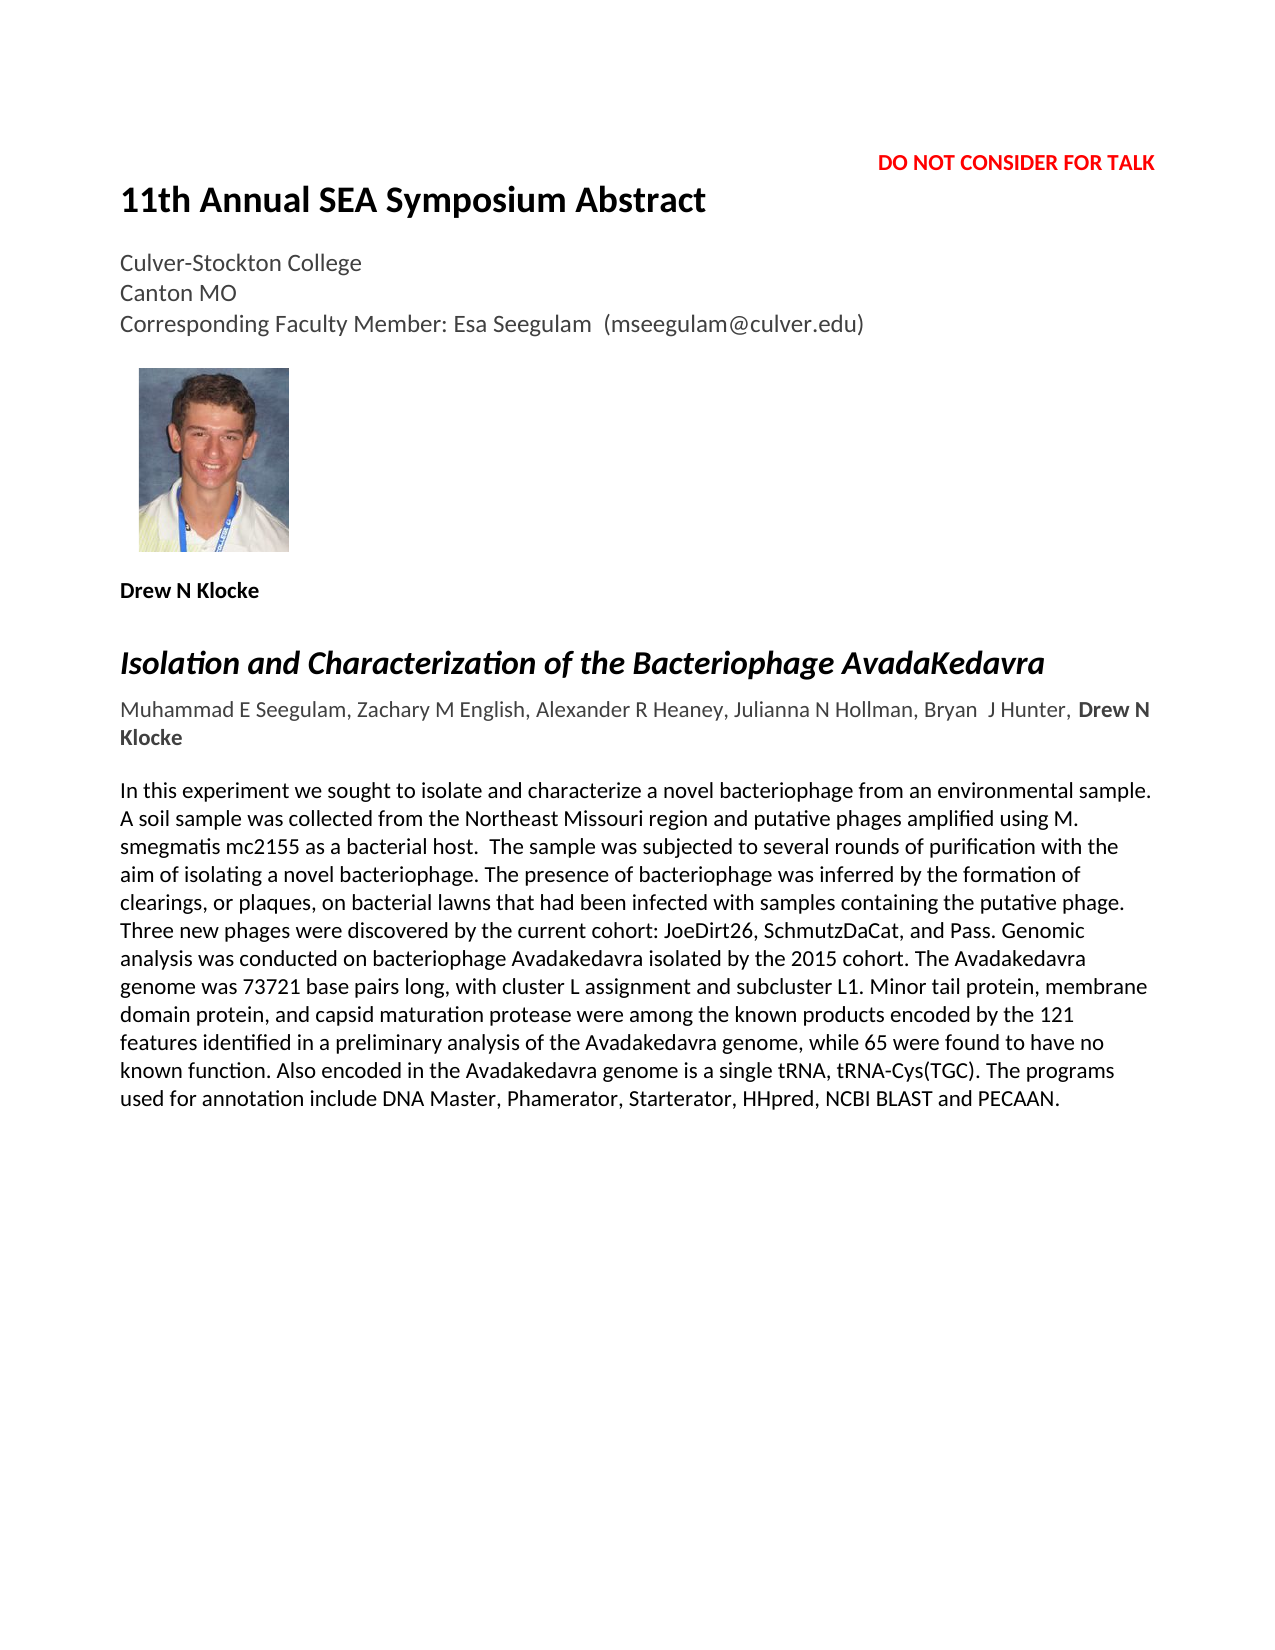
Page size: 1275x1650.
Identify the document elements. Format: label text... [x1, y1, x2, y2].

text Drew N Klocke [120, 577, 1155, 604]
text Corresponding Faculty Member: Esa Seegulam (mseegulam@culver.edu) [120, 308, 1155, 369]
text Culver-Stockton College [120, 247, 1155, 277]
text DO NOT CONSIDER FOR TALK [120, 148, 1155, 176]
text In this experiment we sought to isolate and characterize a novel bacteriophage from an environmental sample. A soil sample was collected from the Northeast Missouri region and putative phages amplified using M. smegmatis mc2155 as a bacterial host. The sample was subjected to several rounds of purification with the aim of isolating a novel bacteriophage. The presence of bacteriophage was inferred by the formation of clearings, or plaques, on bacterial lawns that had been infected with samples containing the putative phage. Three new phages were discovered by the current cohort: JoeDirt26, SchmutzDaCat, and Pass. Genomic analysis was conducted on bacteriophage Avadakedavra isolated by the 2015 cohort. The Avadakedavra genome was 73721 base pairs long, with cluster L assignment and subcluster L1. Minor tail protein, membrane domain protein, and capsid maturation protease were among the known products encoded by the 121 features identified in a preliminary analysis of the Avadakedavra genome, while 65 were found to have no known function. Also encoded in the Avadakedavra genome is a single tRNA, tRNA-Cys(TGC). The programs used for annotation include DNA Master, Phamerator, Starterator, HHpred, NCBI BLAST and PECAAN. [120, 776, 1155, 1113]
picture [138, 368, 289, 552]
title Isolation and Characterization of the Bacteriophage AvadaKedavra [120, 642, 1155, 683]
text 11th Annual SEA Symposium Abstract [120, 176, 1155, 222]
text Canton MO [120, 277, 1155, 308]
text Muhammad E Seegulam, Zachary M English, Alexander R Heaney, Julianna N Hollman, Bryan J Hunter, Drew N Klocke [120, 695, 1155, 751]
